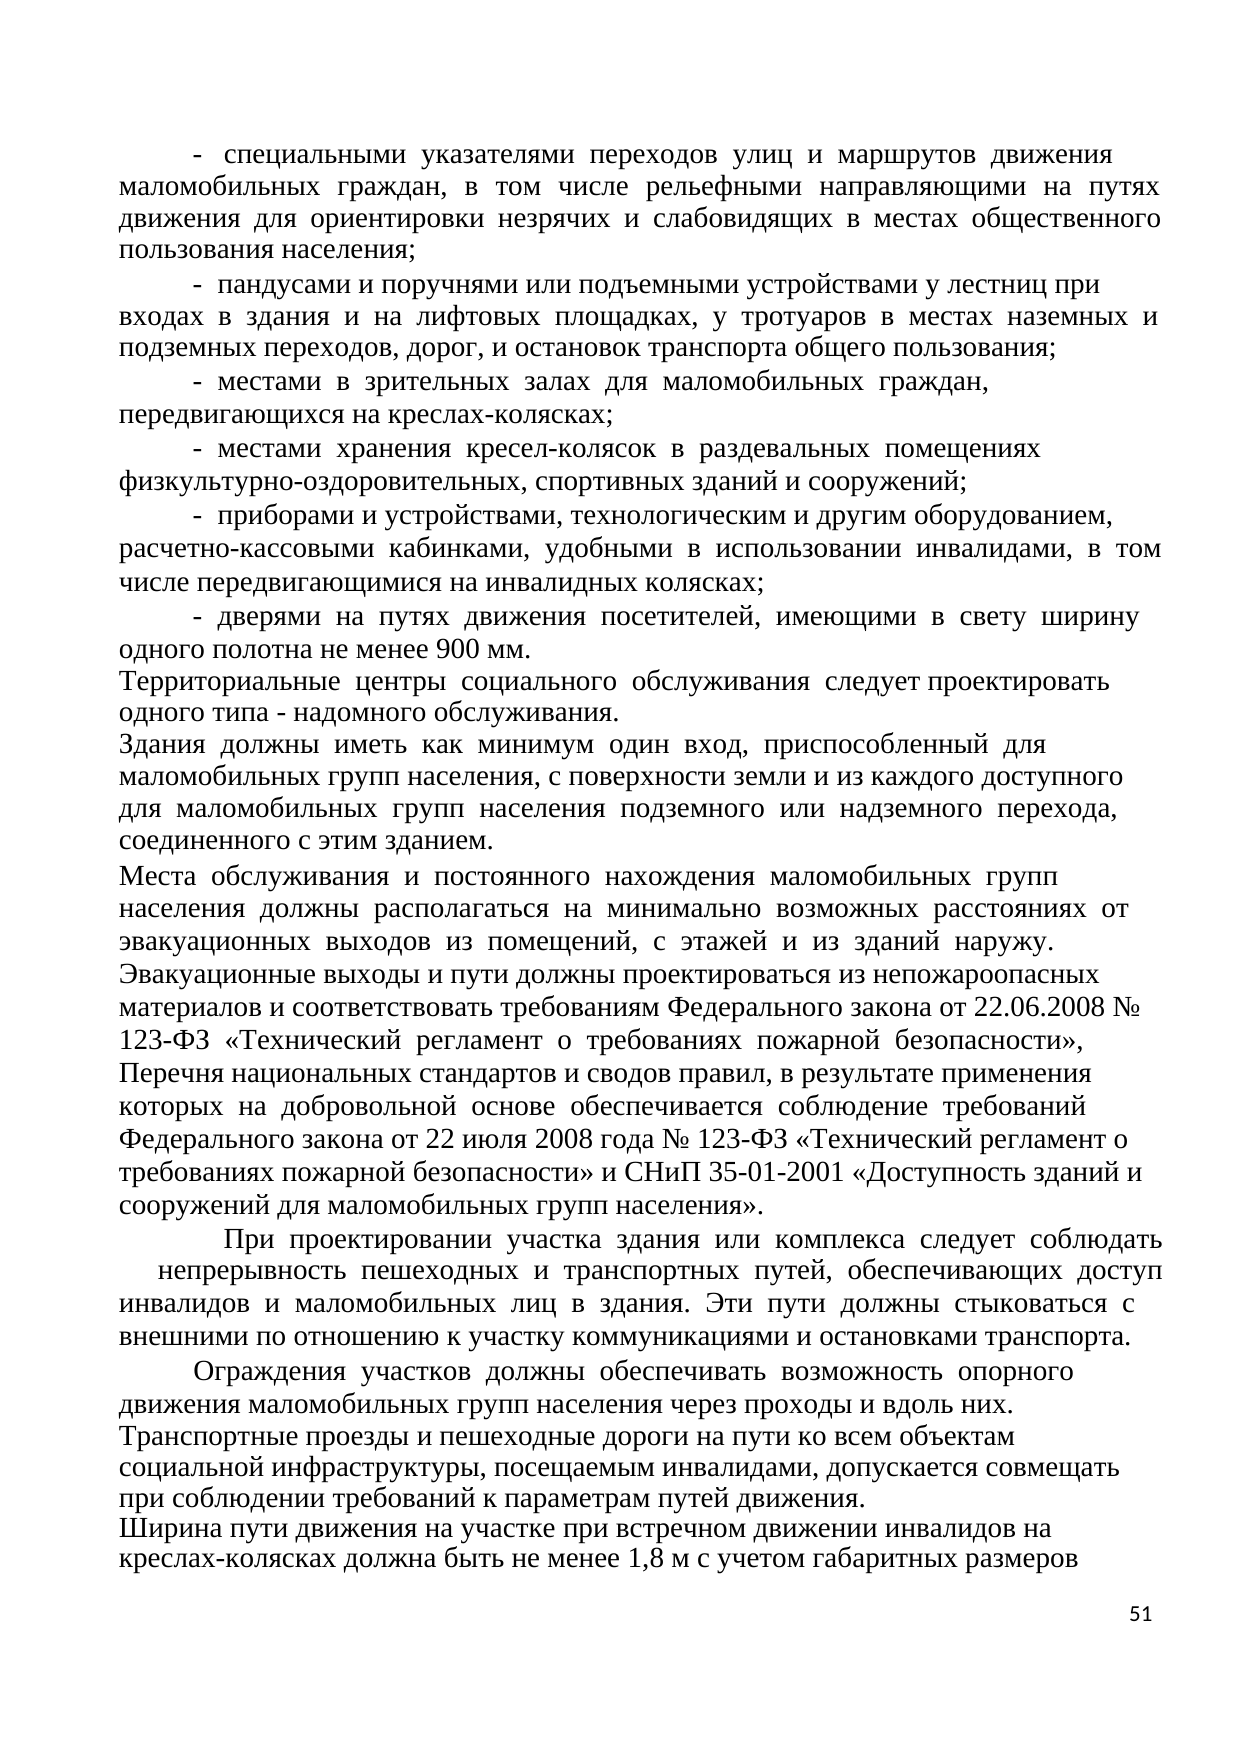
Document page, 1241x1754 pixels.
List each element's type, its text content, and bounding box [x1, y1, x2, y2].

text Транспортные проезды и пешеходные дороги на пути ко всем объектам социальной инфраструктуры, посещаемым инвалидами, допускается совмещать при соблюдении требований к параметрам путей движения. [119, 1420, 1163, 1514]
text движения маломобильных групп населения через проходы и вдоль них. [119, 1387, 1169, 1420]
text внешними по отношению к участку коммуникациями и остановками транспорта. [119, 1319, 1169, 1351]
list пандусами и поручнями или подъемными устройствами у лестниц при [192, 266, 1169, 300]
text расчетно-кассовыми кабинками, удобными в использовании инвалидами, в том числе передвигающимися на инвалидных колясках; [119, 531, 1162, 598]
text инвалидов и маломобильных лиц в здания. Эти пути должны стыковаться с [119, 1286, 1169, 1319]
list приборами и устройствами, технологическим и другим оборудованием, [192, 497, 1169, 531]
list местами хранения кресел-колясок в раздевальных помещениях [192, 430, 1169, 464]
text При проектировании участка здания или комплекса следует соблюдать непрерывность пешеходных и транспортных путей, обеспечивающих доступ [119, 1223, 1163, 1286]
text Места обслуживания и постоянного нахождения маломобильных групп населения должны располагаться на минимально возможных расстояниях от эвакуационных выходов из помещений, с этажей и из зданий наружу. Эвакуационные выходы и пути должны проектироваться из непожароопасных материалов и соответствовать требованиям Федерального закона от 22.06.2008 № 123-ФЗ «Технический регламент о требованиях пожарной безопасности», Перечня национальных стандартов и сводов правил, в результате применения которых на добровольной основе обеспечивается соблюдение требований Федерального закона от 22 июля 2008 года № 123-ФЗ «Технический регламент о требованиях пожарной безопасности» и СНиП 35-01-2001 «Доступность зданий и сооружений для маломобильных групп населения». [119, 859, 1163, 1221]
list дверями на путях движения посетителей, имеющими в свету ширину [192, 598, 1169, 632]
text Ширина пути движения на участке при встречном движении инвалидов на креслах-колясках должна быть не менее 1,8 м с учетом габаритных размеров [119, 1514, 1162, 1573]
text передвигающихся на креслах-колясках; [119, 397, 1169, 430]
text одного полотна не менее 900 мм. [119, 632, 1169, 665]
list местами в зрительных залах для маломобильных граждан, [192, 362, 1169, 397]
text Территориальные центры социального обслуживания следует проектировать одного типа - надомного обслуживания. [119, 665, 1163, 728]
text входах в здания и на лифтовых площадках, у тротуаров в местах наземных и подземных переходов, дорог, и остановок транспорта общего пользования; [119, 300, 1160, 362]
text Ограждения участков должны обеспечивать возможность опорного [193, 1354, 1169, 1387]
text маломобильных граждан, в том числе рельефными направляющими на путях движения для ориентировки незрячих и слабовидящих в местах общественного пользования населения; [119, 171, 1162, 264]
text Здания должны иметь как минимум один вход, приспособленный для маломобильных групп населения, с поверхности земли и из каждого доступного для маломобильных групп населения подземного или надземного перехода, соединенного с этим зданием. [119, 728, 1163, 856]
list специальными указателями переходов улиц и маршрутов движения [192, 136, 1169, 171]
text 51 [1129, 1597, 1167, 1627]
text физкультурно-оздоровительных, спортивных зданий и сооружений; [119, 464, 1169, 497]
